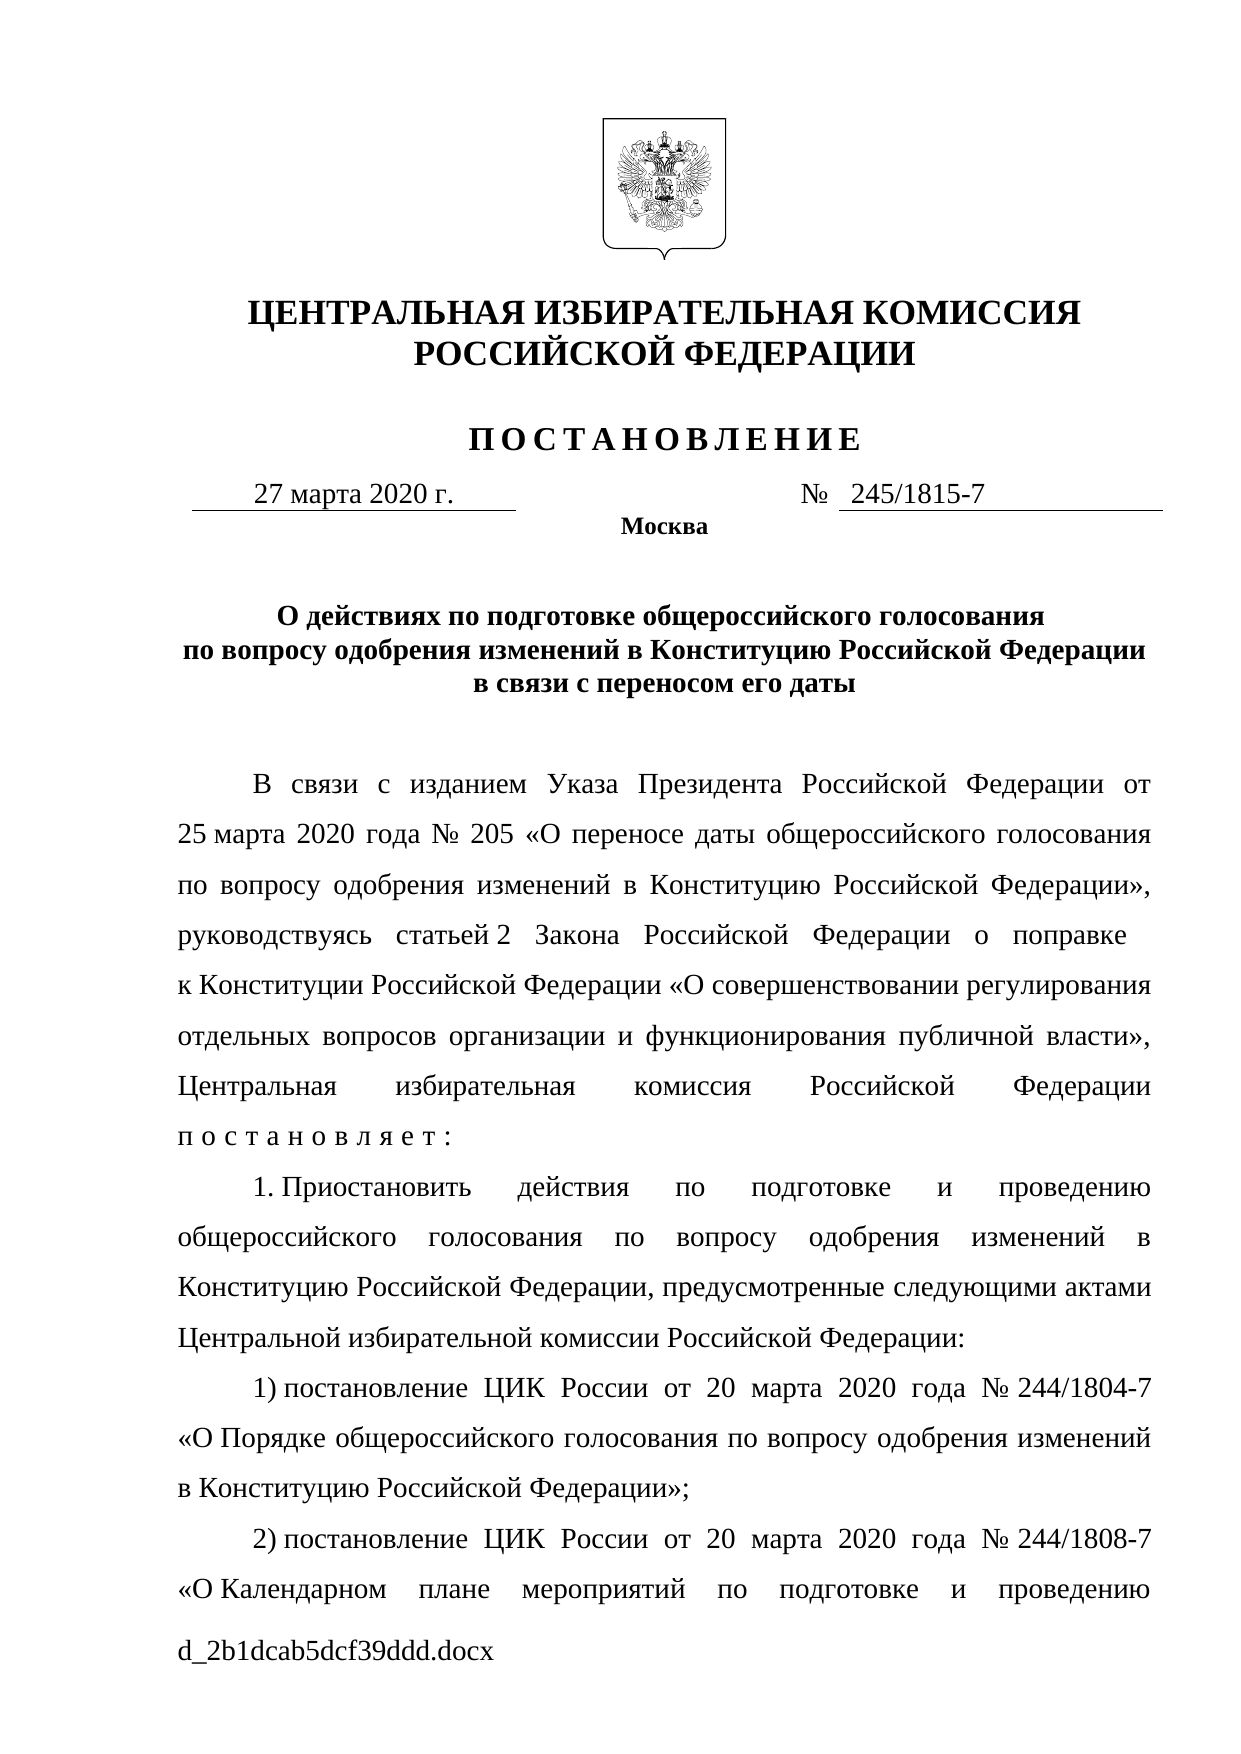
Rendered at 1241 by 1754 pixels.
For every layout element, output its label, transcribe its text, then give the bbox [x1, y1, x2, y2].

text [177, 1521, 1152, 1605]
text О действиях по подготовке общероссийского голосования по вопросу одобрения изменений в Конституцию Российской Федерации в связи с переносом его даты [177, 598, 1152, 699]
text Москва [177, 511, 1152, 540]
text ПОСТАНОВЛЕНИЕ [177, 419, 1152, 457]
text 1) постановление ЦИК России от 20 марта 2020 года № 244/1804-7 «О Порядке общероссийского голосования по вопросу одобрения изменений в Конституцию Российской Федерации»; [177, 1370, 1152, 1504]
table_header 27 марта 2020 г. [192, 477, 516, 510]
list 1. Приостановить действия по подготовке и проведению общероссийского голосования по вопросу одобрения изменений в Конституцию Российской Федерации, предусмотренные следующими актами Центральной избирательной комиссии Российской Федерации: [177, 1169, 1152, 1353]
table_header № [516, 477, 839, 510]
table_header 245/1815-7 [839, 477, 1163, 510]
text ЦЕНТРАЛЬНАЯ ИЗБИРАТЕЛЬНАЯ КОМИССИЯ РОССИЙСКОЙ ФЕДЕРАЦИИ [177, 291, 1152, 373]
text В связи с изданием Указа Президента Российской Федерации от 25 марта 2020 года № 205 «О переносе даты общероссийского голосования по вопросу одобрения изменений в Конституцию Российской Федерации», руководствуясь статьей 2 Закона Российской Федерации о поправке к Конституции Российской Федерации «О совершенствовании регулирования отдельных вопросов организации и функционирования публичной власти», Центральная избирательная комиссия Российской Федерации постановляет: [177, 766, 1152, 1152]
